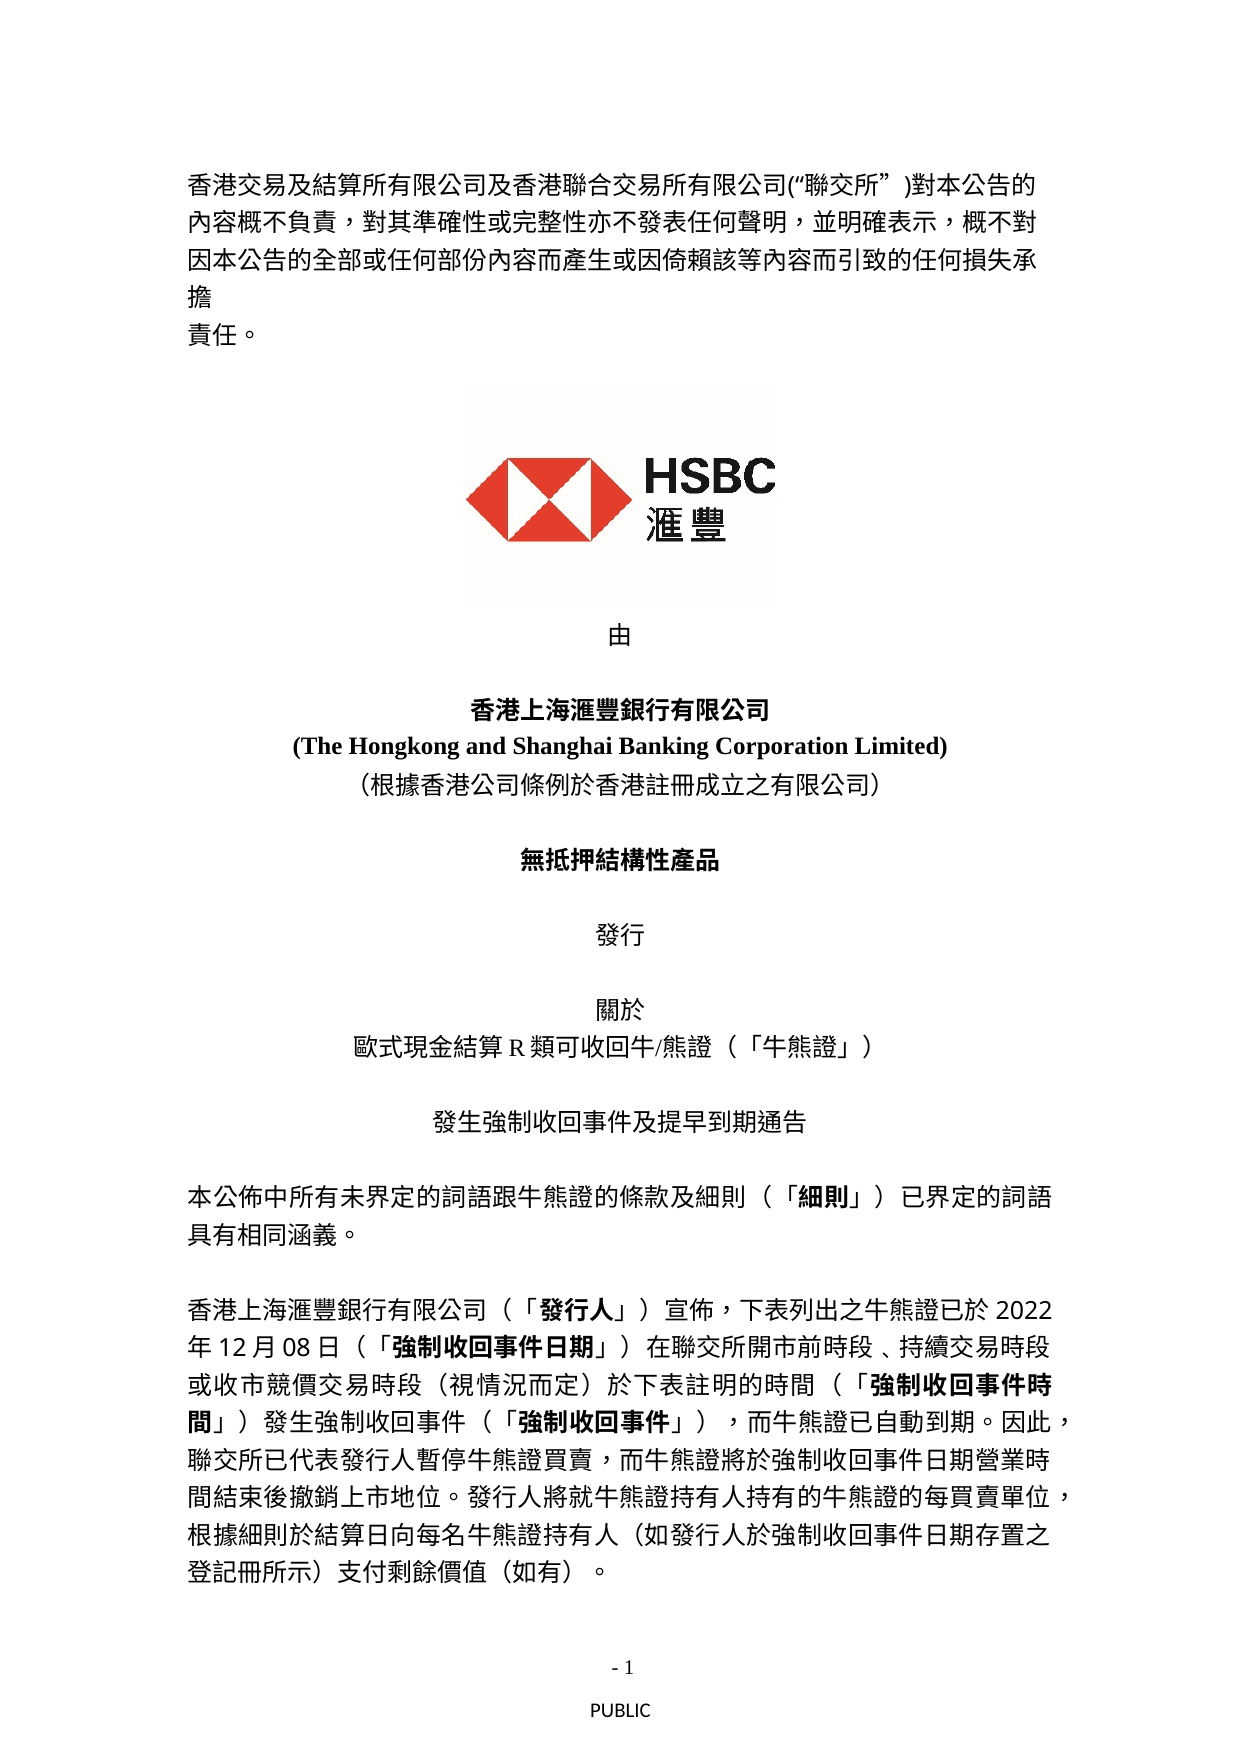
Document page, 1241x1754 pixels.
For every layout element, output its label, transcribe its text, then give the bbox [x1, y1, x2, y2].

text 香港上海滙豐銀行有限公司 [187, 689, 1053, 727]
picture [464, 389, 776, 609]
text （根據香港公司條例於香港註冊成立之有限公司） [187, 764, 1053, 802]
text 香港上海滙豐銀行有限公司（「發行人」）宣佈，下表列出之牛熊證已於2022年12月08日（「強制收回事件日期」）在聯交所開市前時段﹑持續交易時段或收市競價交易時段（視情況而定）於下表註明的時間（「強制收回事件時間」）發生強制收回事件（「強制收回事件」），而牛熊證已自動到期。因此，聯交所已代表發行人暫停牛熊證買賣，而牛熊證將於強制收回事件日期營業時間結束後撤銷上市地位。發行人將就牛熊證持有人持有的牛熊證的每買賣單位，根據細則於結算日向每名牛熊證持有人（如發行人於強制收回事件日期存置之登記冊所示）支付剩餘價值（如有）。 [187, 1289, 1053, 1589]
text 歐式現金結算R類可收回牛/熊證（「牛熊證」） [187, 1027, 1053, 1064]
text 無抵押結構性產品 [187, 839, 1053, 877]
text 責任。 [187, 314, 1053, 352]
text 本公佈中所有未界定的詞語跟牛熊證的條款及細則（「細則」）已界定的詞語具有相同涵義。 [187, 1177, 1053, 1252]
text 由 [187, 614, 1053, 652]
text 香港交易及結算所有限公司及香港聯合交易所有限公司(“聯交所”)對本公告的內容概不負責，對其準確性或完整性亦不發表任何聲明，並明確表示，概不對因本公告的全部或任何部份內容而產生或因倚賴該等內容而引致的任何損失承擔 [187, 164, 1053, 314]
text 發生強制收回事件及提早到期通告 [187, 1102, 1053, 1139]
text 關於 [187, 989, 1053, 1027]
text 發行 [187, 914, 1053, 952]
text (The Hongkong and Shanghai Banking Corporation Limited) [187, 727, 1053, 764]
